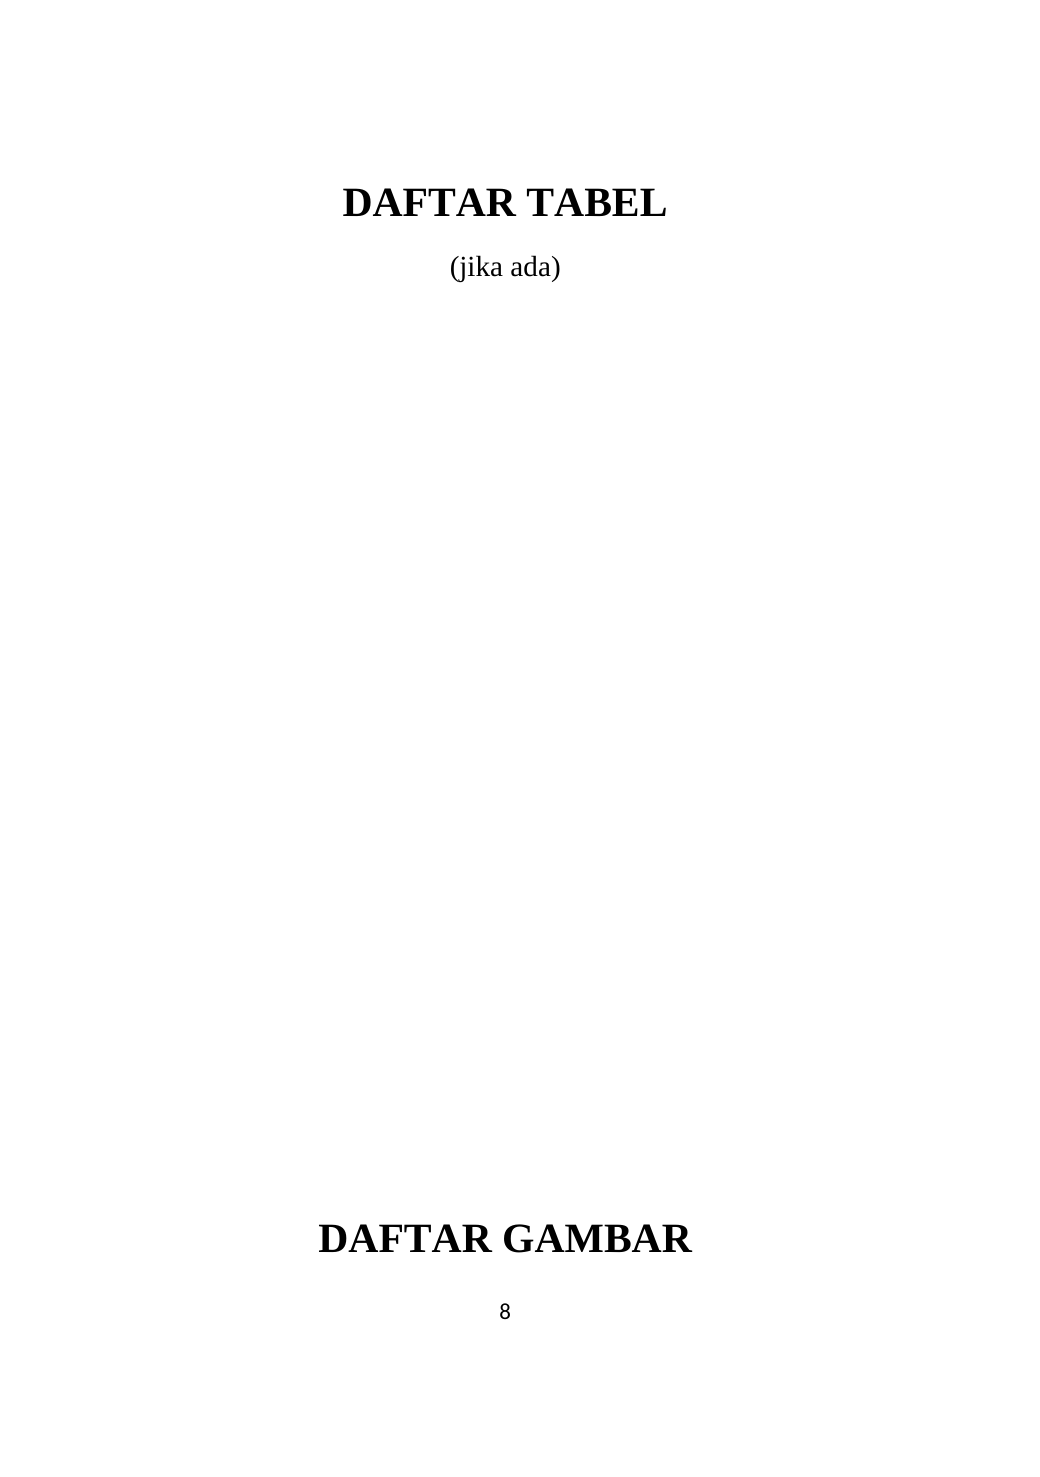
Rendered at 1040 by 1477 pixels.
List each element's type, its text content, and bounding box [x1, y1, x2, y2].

subtitle DAFTAR GAMBAR [148, 1213, 862, 1261]
subtitle DAFTAR TABEL [148, 177, 862, 225]
text (jika ada) [148, 249, 862, 283]
